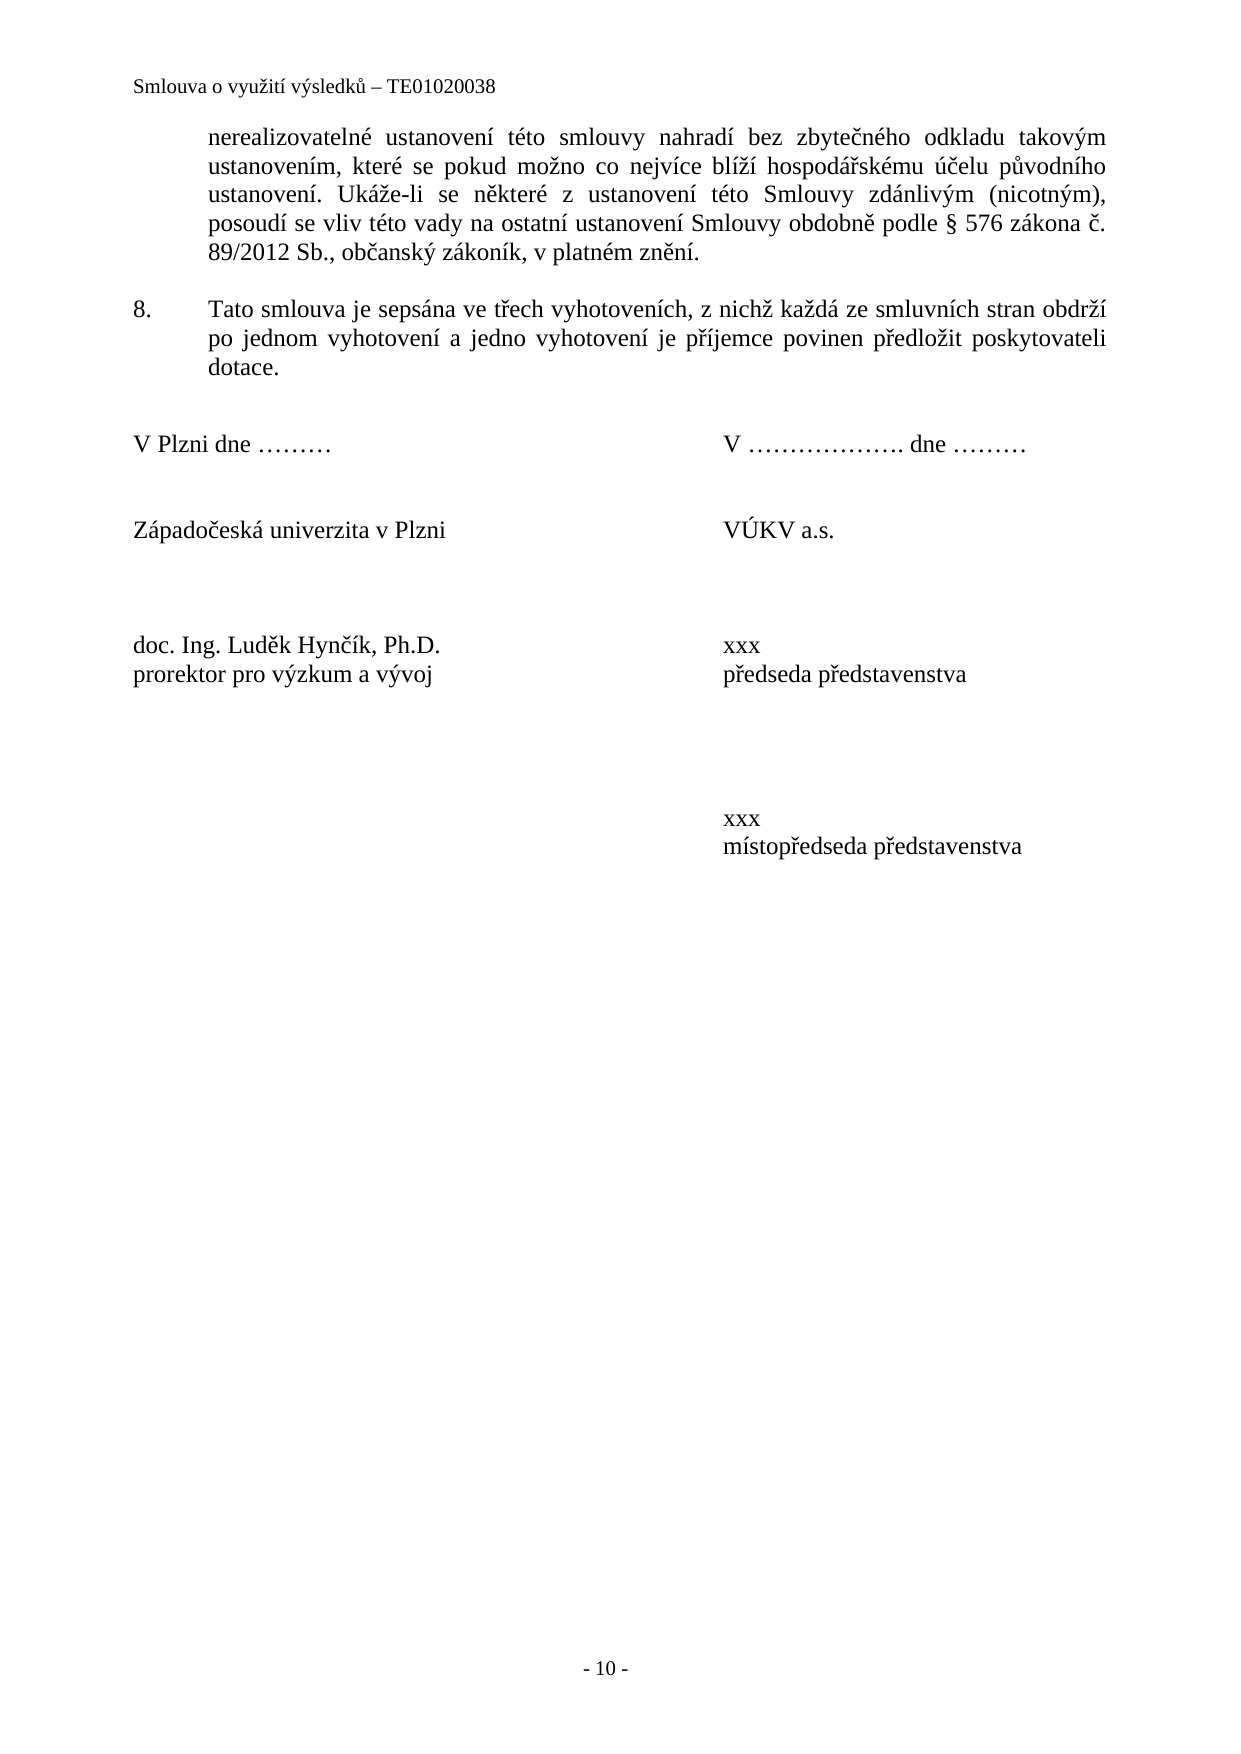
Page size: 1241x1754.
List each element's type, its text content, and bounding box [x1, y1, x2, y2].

text doc. Ing. Luděk Hynčík, Ph.D. xxx [133, 630, 1107, 659]
text místopředseda představenstva [502, 831, 1107, 860]
text V Plzni dne ……… V ………………. dne ……… [133, 429, 1107, 458]
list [133, 122, 1107, 266]
list Tato smlouva je sepsána ve třech vyhotoveních, z nichž každá ze smluvních stran obdrží po jednom vyhotovení a jedno vyhotovení je příjemce povinen předložit poskytovateli dotace. [133, 294, 1107, 381]
text Západočeská univerzita v Plzni VÚKV a.s. [133, 515, 1107, 544]
text xxx [133, 803, 1107, 831]
text prorektor pro výzkum a vývoj předseda představenstva [133, 659, 1107, 688]
